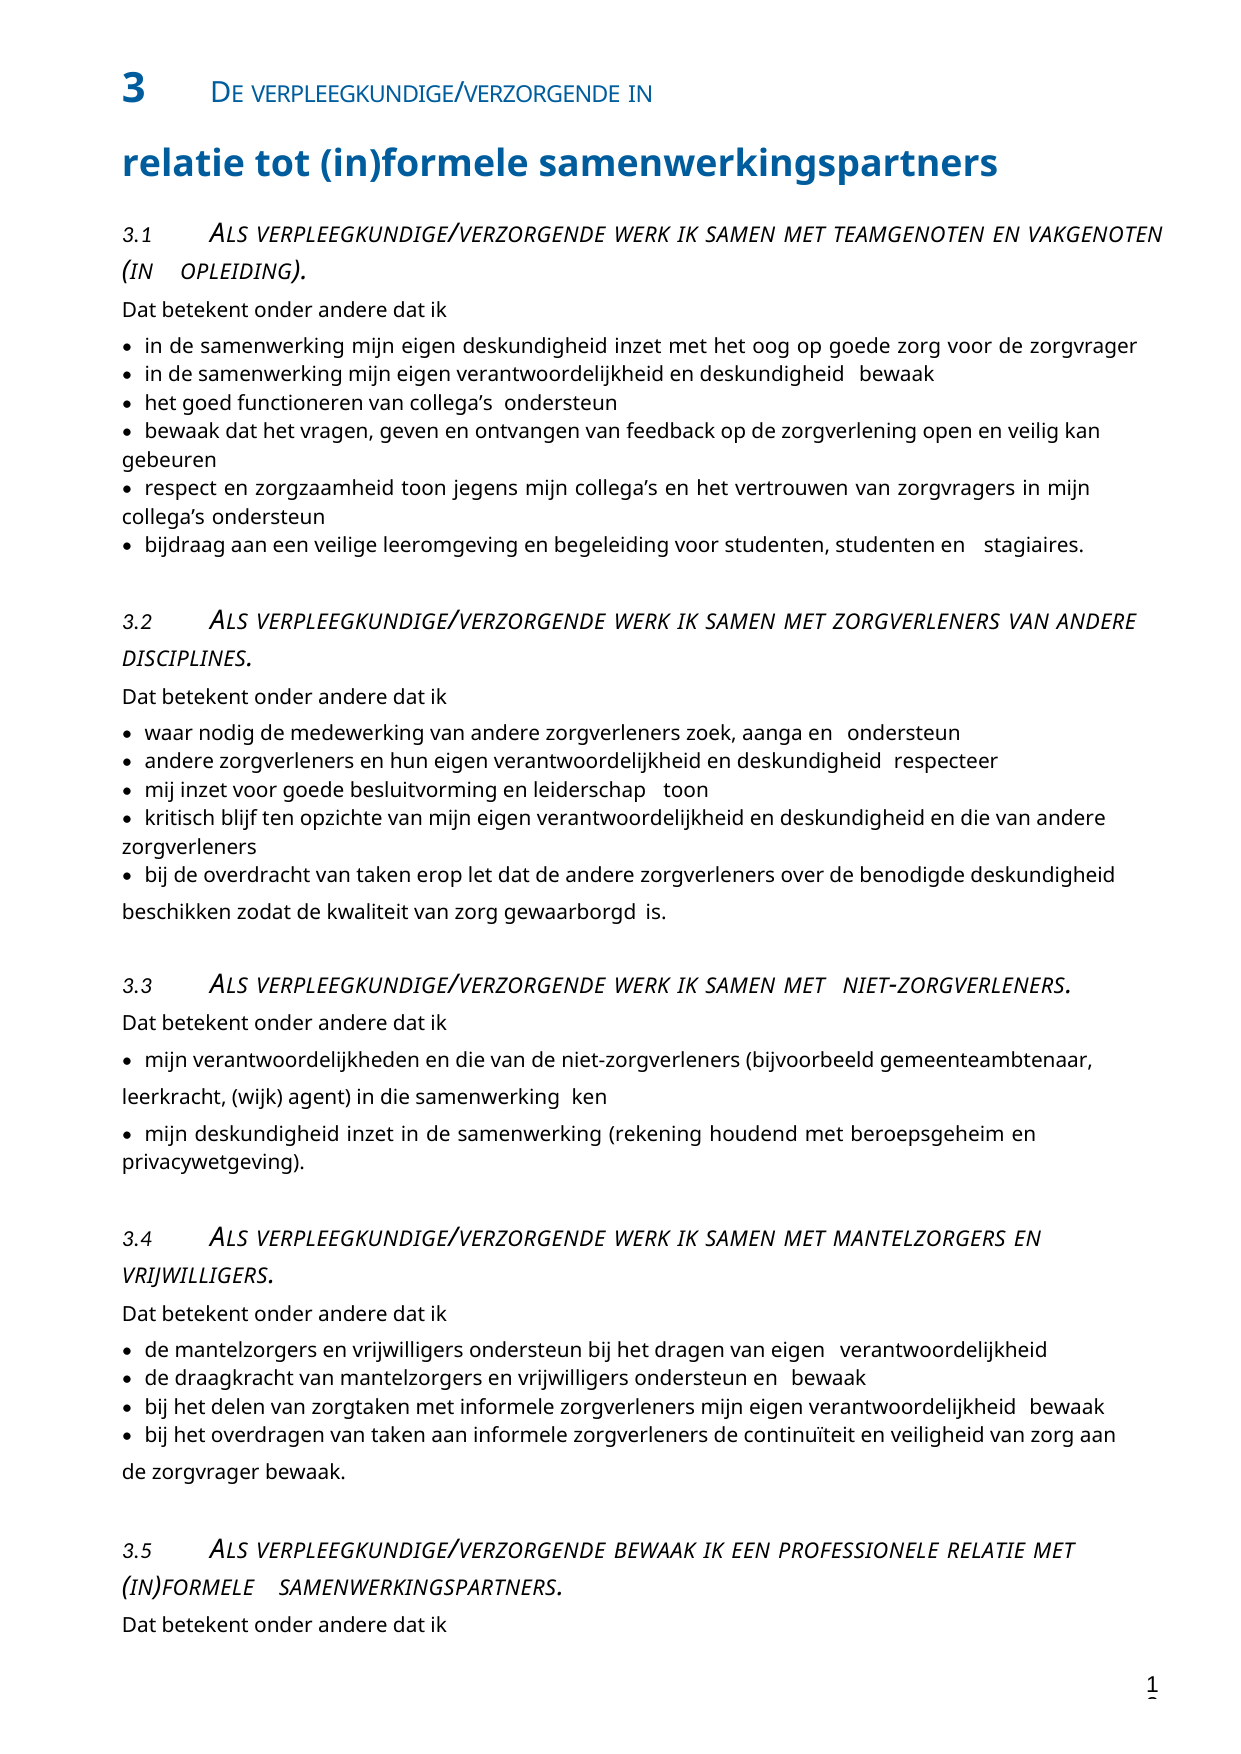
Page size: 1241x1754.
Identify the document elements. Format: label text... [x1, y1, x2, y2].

subtitle Als verpleegkundige/verzorgende werk ik samen met zorgverleners van andere disciplines. [122, 601, 1173, 674]
list andere zorgverleners en hun eigen verantwoordelijkheid en deskundigheid respecteer [122, 747, 1173, 775]
list mij inzet voor goede besluitvorming en leiderschap toon [122, 775, 1173, 803]
list kritisch blijf ten opzichte van mijn eigen verantwoordelijkheid en deskundigheid en die van andere zorgverleners [122, 803, 1173, 860]
list bij het delen van zorgtaken met informele zorgverleners mijn eigen verantwoordelijkheid bewaak [122, 1392, 1173, 1420]
list waar nodig de medewerking van andere zorgverleners zoek, aanga en ondersteun [122, 718, 1173, 747]
text Dat betekent onder andere dat ik [122, 295, 1173, 323]
text relatie tot (in)formele samenwerkingspartners [122, 141, 1173, 184]
subtitle Als verpleegkundige/verzorgende werk ik samen met teamgenoten en vakgenoten (in opleiding). [122, 214, 1173, 287]
list bij het overdragen van taken aan informele zorgverleners de continuïteit en veiligheid van zorg aan de zorgvrager bewaak. [122, 1420, 1118, 1486]
list in de samenwerking mijn eigen deskundigheid inzet met het oog op goede zorg voor de zorgvrager [122, 331, 1173, 359]
subtitle De verpleegkundige/verzorgende in [122, 64, 1173, 112]
text Dat betekent onder andere dat ik [122, 682, 1173, 710]
list mijn verantwoordelijkheden en die van de niet-zorgverleners (bijvoorbeeld gemeenteambtenaar, leerkracht, (wijk) agent) in die samenwerking ken [122, 1045, 1120, 1110]
list mijn deskundigheid inzet in de samenwerking (rekening houdend met beroepsgeheim en privacywetgeving). [122, 1119, 1173, 1176]
text Dat betekent onder andere dat ik [122, 1299, 1173, 1327]
list respect en zorgzaamheid toon jegens mijn collega’s en het vertrouwen van zorgvragers in mijn collega’s ondersteun [122, 473, 1173, 530]
subtitle Als verpleegkundige/verzorgende bewaak ik een professionele relatie met (in)formele samenwerkingspartners. [122, 1529, 1173, 1603]
text Dat betekent onder andere dat ik [122, 1008, 1173, 1037]
subtitle Als verpleegkundige/verzorgende werk ik samen met mantelzorgers en vrijwilligers. [122, 1218, 1173, 1291]
subtitle Als verpleegkundige/verzorgende werk ik samen met niet-zorgverleners. [122, 964, 1173, 1001]
list in de samenwerking mijn eigen verantwoordelijkheid en deskundigheid bewaak [122, 359, 1173, 388]
list de mantelzorgers en vrijwilligers ondersteun bij het dragen van eigen verantwoordelijkheid [122, 1335, 1173, 1363]
list bijdraag aan een veilige leeromgeving en begeleiding voor studenten, studenten en stagiaires. [122, 530, 1173, 559]
list bewaak dat het vragen, geven en ontvangen van feedback op de zorgverlening open en veilig kan gebeuren [122, 416, 1173, 473]
list bij de overdracht van taken erop let dat de andere zorgverleners over de benodigde deskundigheid beschikken zodat de kwaliteit van zorg gewaarborgd is. [122, 860, 1144, 926]
text Dat betekent onder andere dat ik [122, 1610, 1173, 1638]
list de draagkracht van mantelzorgers en vrijwilligers ondersteun en bewaak [122, 1363, 1173, 1392]
list het goed functioneren van collega’s ondersteun [122, 388, 1173, 416]
